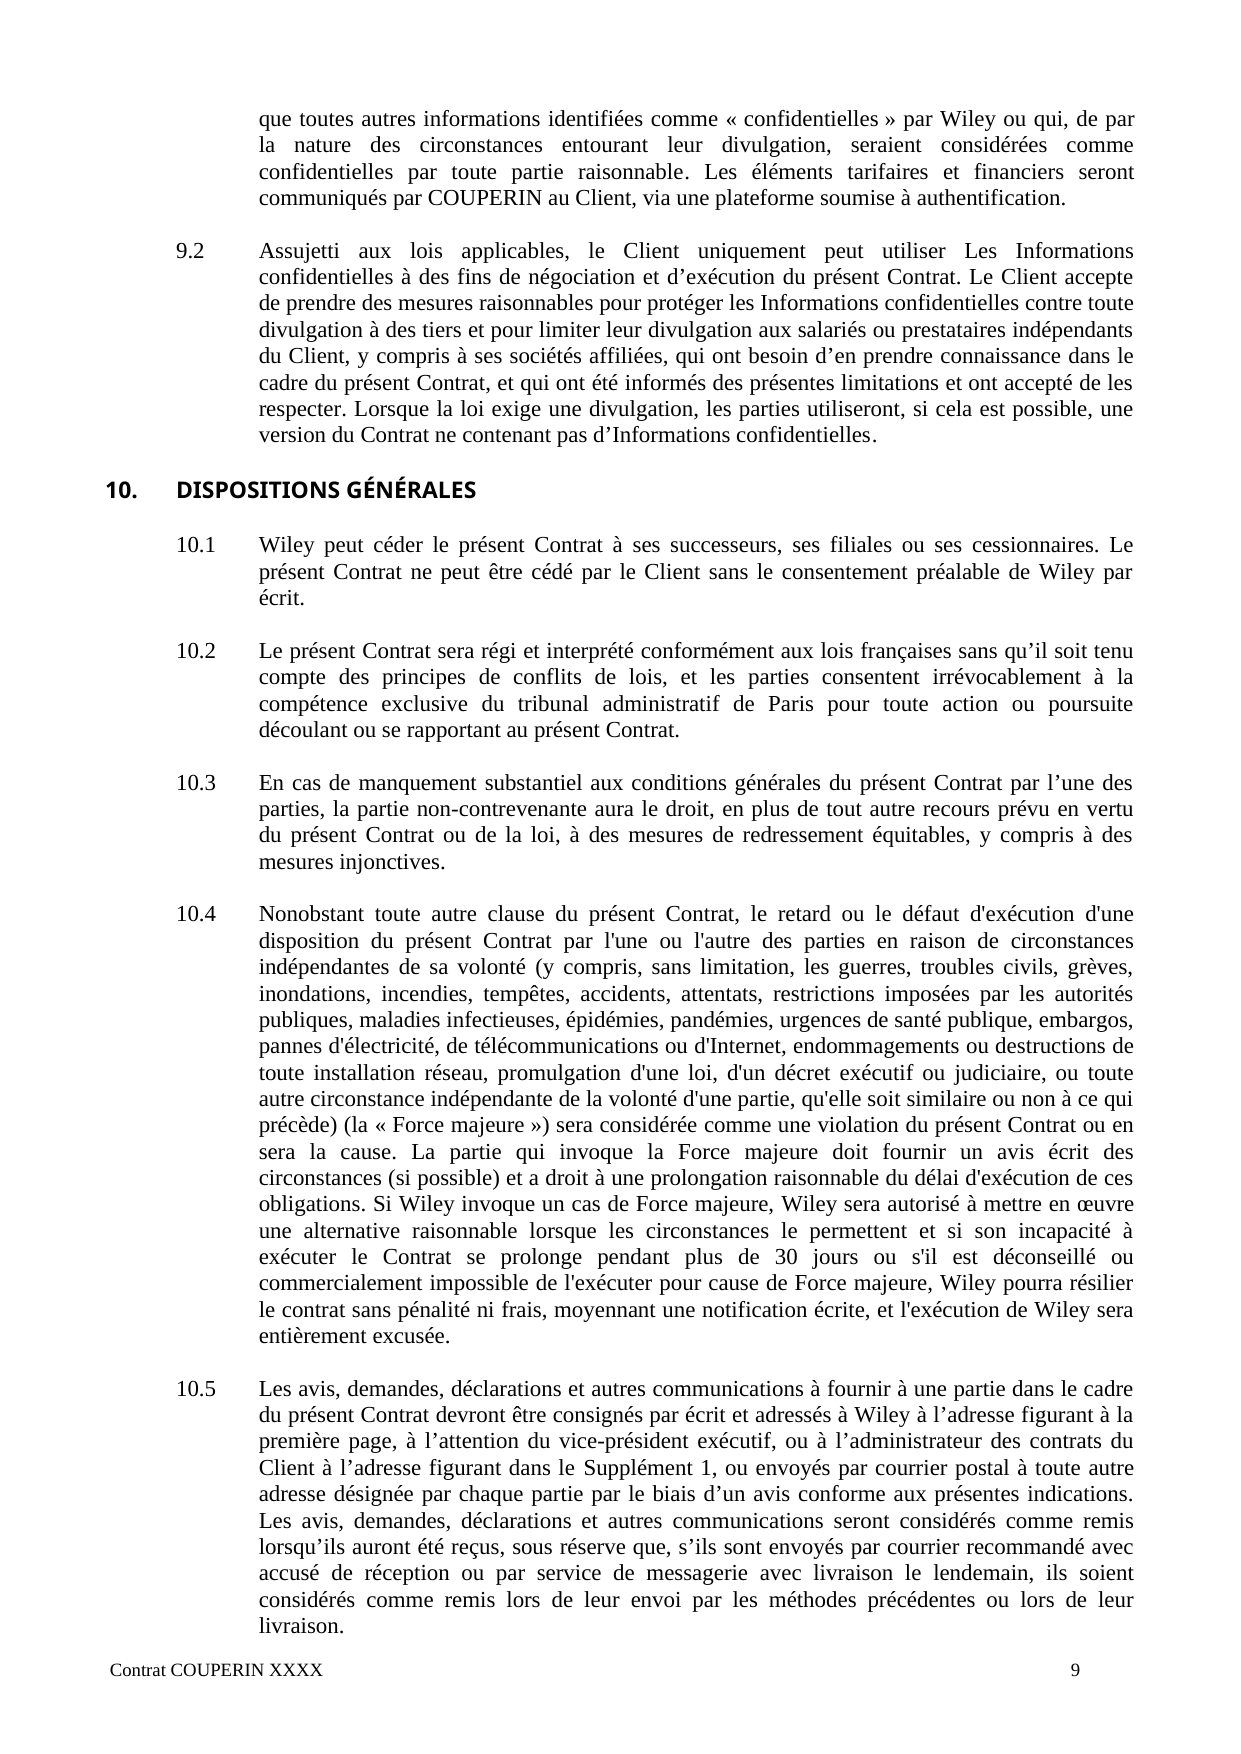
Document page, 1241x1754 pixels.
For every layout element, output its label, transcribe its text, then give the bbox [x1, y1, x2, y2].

text En cas de manquement substantiel aux conditions générales du présent Contrat par l’une des parties, la partie non-contrevenante aura le droit, en plus de tout autre recours prévu en vertu du présent Contrat ou de la loi, à des mesures de redressement équitables, y compris à des mesures injonctives. [176, 769, 1135, 874]
text Les avis, demandes, déclarations et autres communications à fournir à une partie dans le cadre du présent Contrat devront être consignés par écrit et adressés à Wiley à l’adresse figurant à la première page, à l’attention du vice-président exécutif, ou à l’administrateur des contrats du Client à l’adresse figurant dans le Supplément 1, ou envoyés par courrier postal à toute autre adresse désignée par chaque partie par le biais d’un avis conforme aux présentes indications. Les avis, demandes, déclarations et autres communications seront considérés comme remis lorsqu’ils auront été reçus, sous réserve que, s’ils sont envoyés par courrier recommandé avec accusé de réception ou par service de messagerie avec livraison le lendemain, ils soient considérés comme remis lors de leur envoi par les méthodes précédentes ou lors de leur livraison. [176, 1375, 1135, 1638]
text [176, 105, 1135, 210]
text Le présent Contrat sera régi et interprété conformément aux lois françaises sans qu’il soit tenu compte des principes de conflits de lois, et les parties consentent irrévocablement à la compétence exclusive du tribunal administratif de Paris pour toute action ou poursuite découlant ou se rapportant au présent Contrat. [176, 637, 1135, 742]
text Nonobstant toute autre clause du présent Contrat, le retard ou le défaut d'exécution d'une disposition du présent Contrat par l'une ou l'autre des parties en raison de circonstances indépendantes de sa volonté (y compris, sans limitation, les guerres, troubles civils, grèves, inondations, incendies, tempêtes, accidents, attentats, restrictions imposées par les autorités publiques, maladies infectieuses, épidémies, pandémies, urgences de santé publique, embargos, pannes d'électricité, de télécommunications ou d'Internet, endommagements ou destructions de toute installation réseau, promulgation d'une loi, d'un décret exécutif ou judiciaire, ou toute autre circonstance indépendante de la volonté d'une partie, qu'elle soit similaire ou non à ce qui précède) (la « Force majeure ») sera considérée comme une violation du présent Contrat ou en sera la cause. La partie qui invoque la Force majeure doit fournir un avis écrit des circonstances (si possible) et a droit à une prolongation raisonnable du délai d'exécution de ces obligations. Si Wiley invoque un cas de Force majeure, Wiley sera autorisé à mettre en œuvre une alternative raisonnable lorsque les circonstances le permettent et si son incapacité à exécuter le Contrat se prolonge pendant plus de 30 jours ou s'il est déconseillé ou commercialement impossible de l'exécuter pour cause de Force majeure, Wiley pourra résilier le contrat sans pénalité ni frais, moyennant une notification écrite, et l'exécution de Wiley sera entièrement excusée. [176, 901, 1135, 1348]
subtitle DISPOSITIONS GÉNÉRALES [105, 474, 1135, 505]
text Wiley peut céder le présent Contrat à ses successeurs, ses filiales ou ses cessionnaires. Le présent Contrat ne peut être cédé par le Client sans le consentement préalable de Wiley par écrit. [176, 532, 1135, 611]
text Assujetti aux lois applicables, le Client uniquement peut utiliser Les Informations confidentielles à des fins de négociation et d’exécution du présent Contrat. Le Client accepte de prendre des mesures raisonnables pour protéger les Informations confidentielles contre toute divulgation à des tiers et pour limiter leur divulgation aux salariés ou prestataires indépendants du Client, y compris à ses sociétés affiliées, qui ont besoin d’en prendre connaissance dans le cadre du présent Contrat, et qui ont été informés des présentes limitations et ont accepté de les respecter. Lorsque la loi exige une divulgation, les parties utiliseront, si cela est possible, une version du Contrat ne contenant pas d’Informations confidentielles. [176, 237, 1135, 448]
